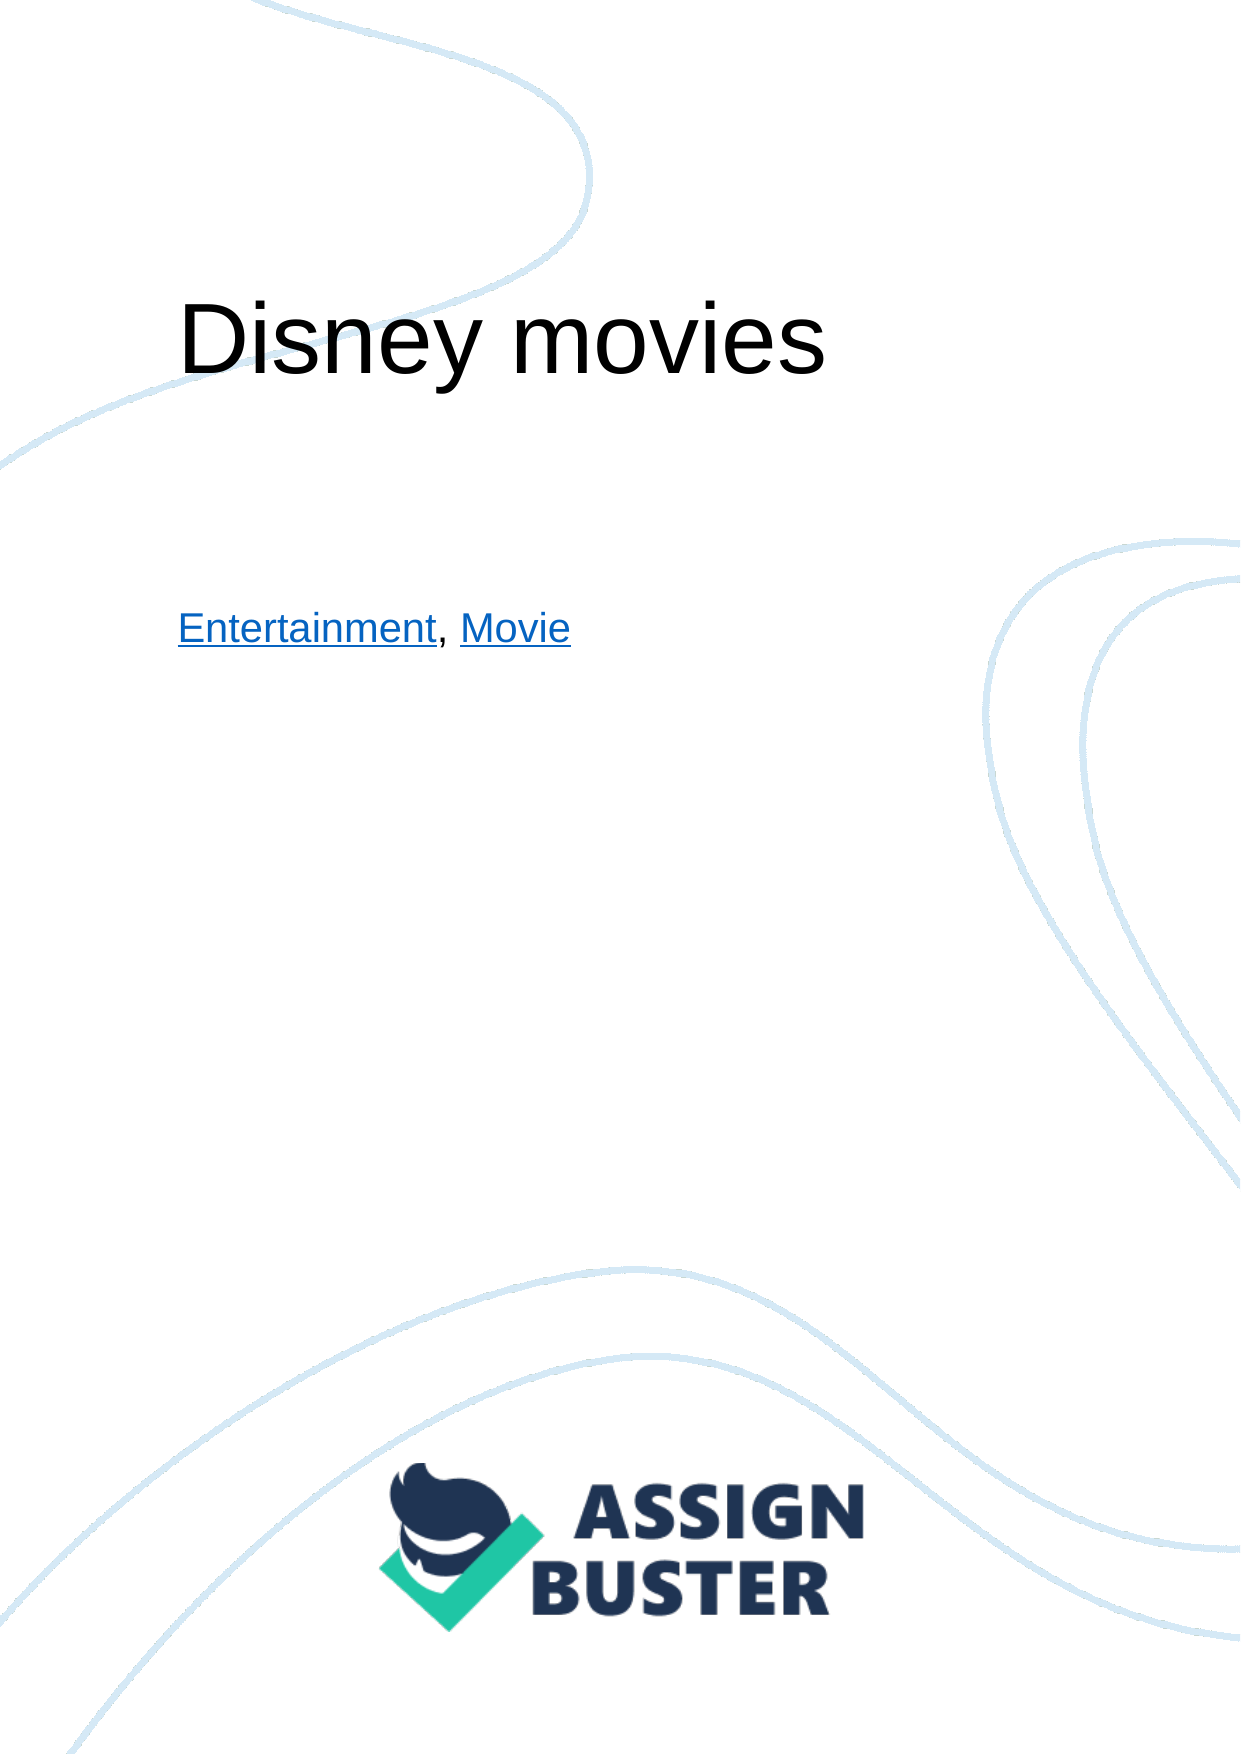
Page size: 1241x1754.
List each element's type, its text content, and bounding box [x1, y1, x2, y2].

subtitle Disney movies [177, 279, 1152, 394]
picture [0, 0, 1241, 1754]
text Entertainment, Movie [177, 604, 1152, 652]
